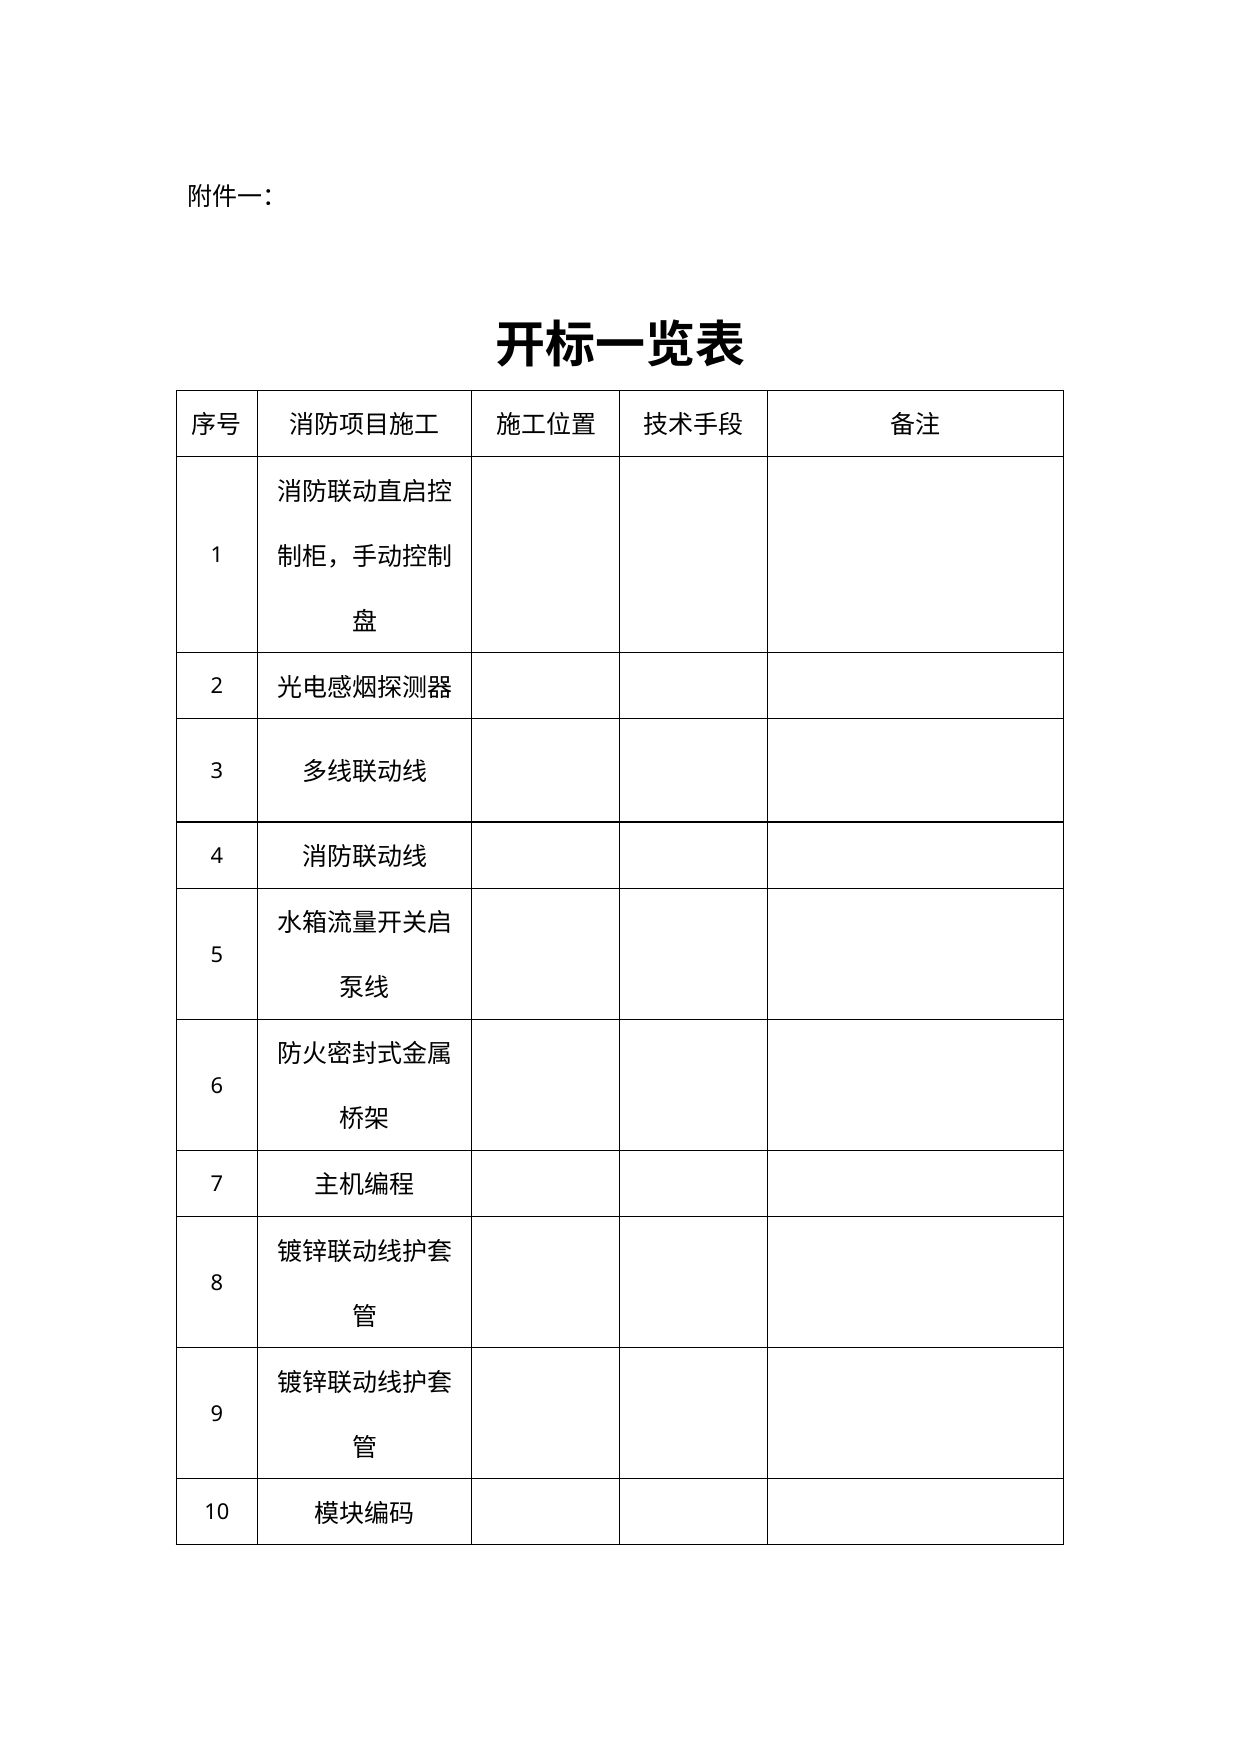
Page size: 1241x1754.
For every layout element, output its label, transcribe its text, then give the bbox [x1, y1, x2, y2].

table_cell 6 [177, 1020, 257, 1149]
table_cell [620, 823, 767, 887]
table_header 序号 [177, 391, 257, 456]
table_cell [620, 1479, 767, 1544]
table_cell 光电感烟探测器 [258, 653, 471, 718]
table_cell 防火密封式金属桥架 [258, 1020, 471, 1149]
table_cell [620, 1151, 767, 1216]
table_cell [768, 823, 1063, 887]
table_cell [472, 457, 619, 652]
table_cell [472, 1151, 619, 1216]
table_cell [620, 719, 767, 821]
table_cell [768, 1479, 1063, 1544]
table_cell 多线联动线 [258, 719, 471, 821]
table_cell [768, 1217, 1063, 1347]
table_cell 镀锌联动线护套管 [258, 1348, 471, 1478]
table_cell 2 [177, 653, 257, 718]
table_cell [768, 1151, 1063, 1216]
table_cell [472, 653, 619, 718]
table_cell [768, 653, 1063, 718]
table_cell 3 [177, 719, 257, 821]
text 附件一： [187, 162, 1053, 227]
table_cell 消防联动直启控制柜，手动控制盘 [258, 457, 471, 652]
table_cell [472, 1479, 619, 1544]
table_header 消防项目施工 [258, 391, 471, 456]
table_cell [768, 1348, 1063, 1478]
table_cell 1 [177, 457, 257, 652]
table_cell 9 [177, 1348, 257, 1478]
table_cell [768, 457, 1063, 652]
table_cell 消防联动线 [258, 823, 471, 887]
table_header 施工位置 [472, 391, 619, 456]
table_header 技术手段 [620, 391, 767, 456]
table_cell 主机编程 [258, 1151, 471, 1216]
table_cell [472, 889, 619, 1018]
table_cell [768, 719, 1063, 821]
table_cell [472, 1348, 619, 1478]
table_cell [620, 1348, 767, 1478]
table_cell [472, 823, 619, 887]
table_cell 8 [177, 1217, 257, 1347]
table_header 备注 [768, 391, 1063, 456]
table_cell 镀锌联动线护套管 [258, 1217, 471, 1347]
table_cell [620, 889, 767, 1018]
table_cell [620, 653, 767, 718]
table_cell [472, 1217, 619, 1347]
table_cell [620, 1020, 767, 1149]
table_cell [472, 1020, 619, 1149]
table_cell [620, 457, 767, 652]
table_cell [768, 889, 1063, 1018]
text 开标一览表 [187, 292, 1053, 389]
table_cell 4 [177, 823, 257, 887]
table_cell [768, 1020, 1063, 1149]
table_cell 模块编码 [258, 1479, 471, 1544]
table_cell 5 [177, 889, 257, 1018]
table_cell 7 [177, 1151, 257, 1216]
table_cell [472, 719, 619, 821]
table_cell 水箱流量开关启泵线 [258, 889, 471, 1018]
table_cell 10 [177, 1479, 257, 1544]
table_cell [620, 1217, 767, 1347]
